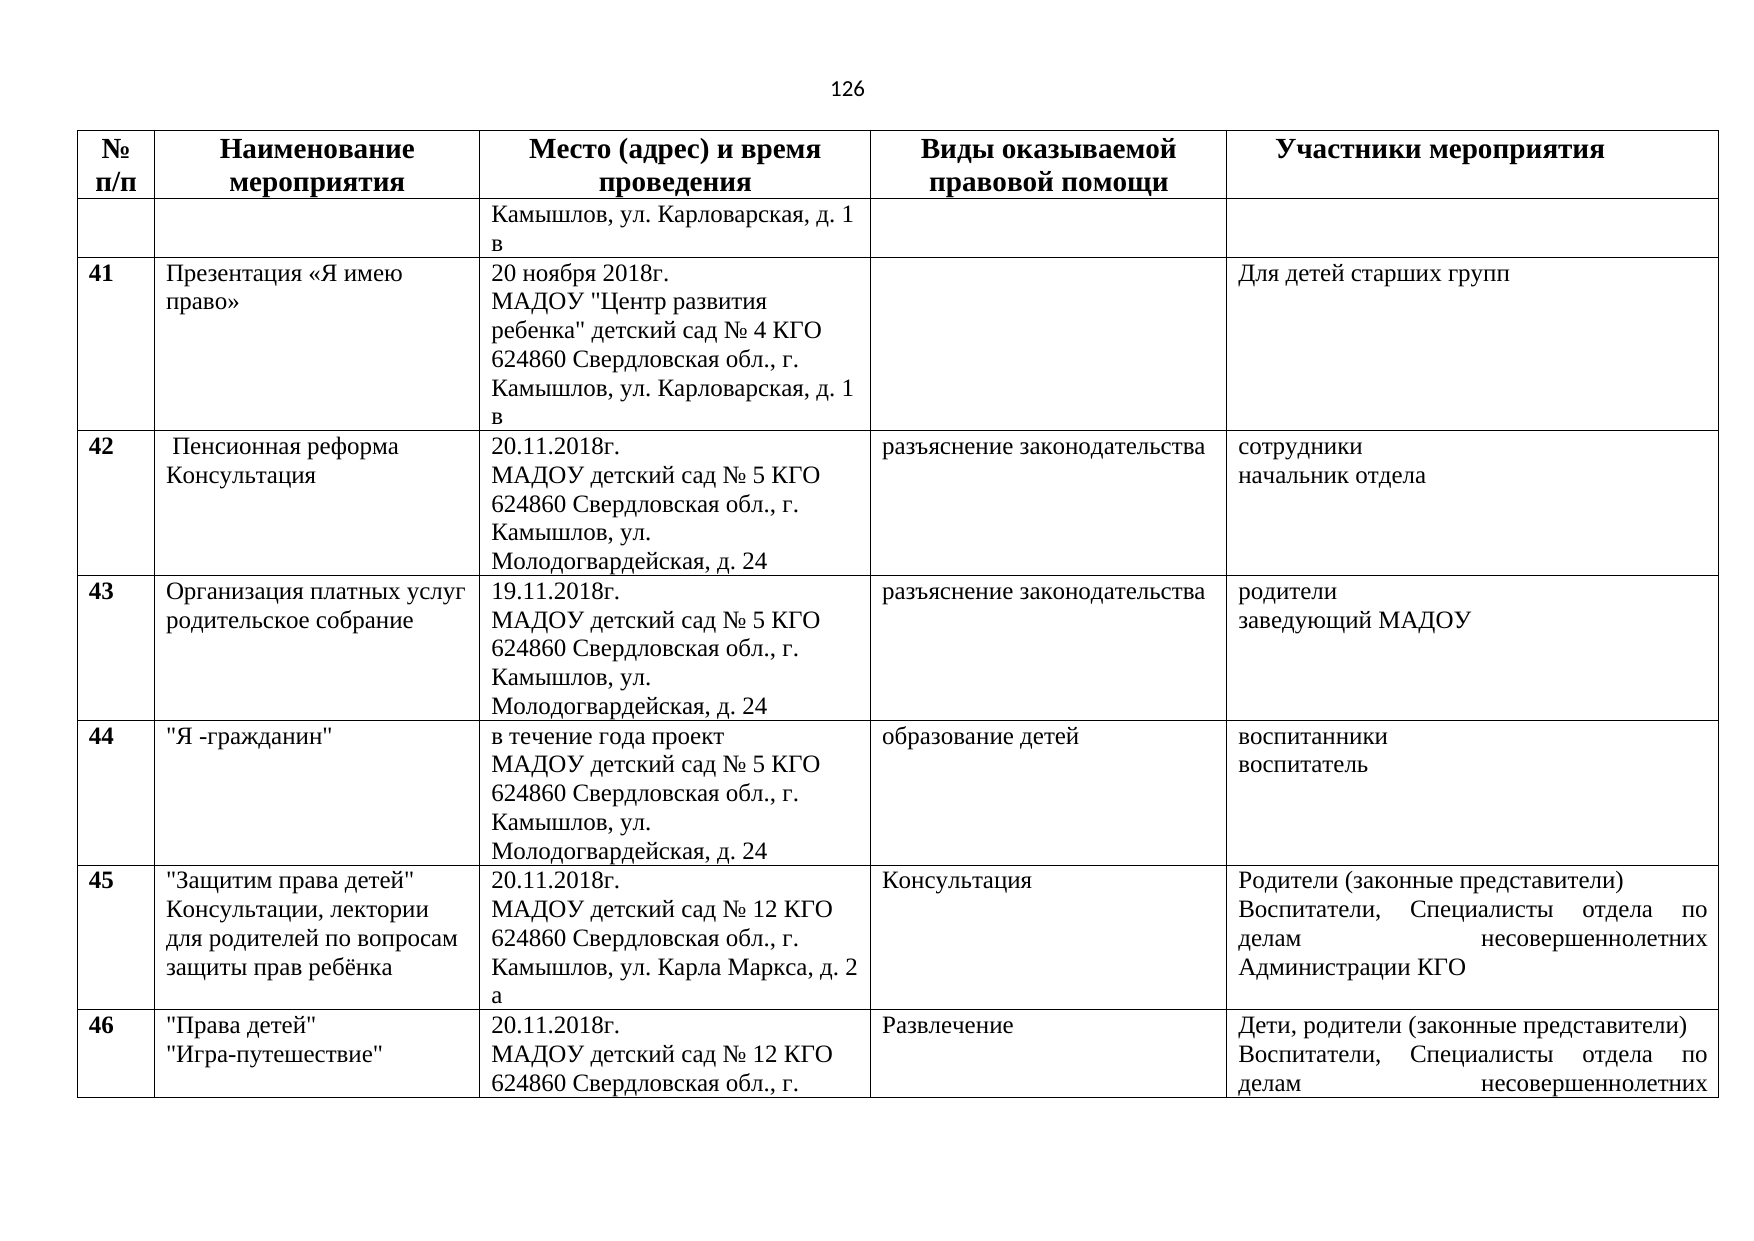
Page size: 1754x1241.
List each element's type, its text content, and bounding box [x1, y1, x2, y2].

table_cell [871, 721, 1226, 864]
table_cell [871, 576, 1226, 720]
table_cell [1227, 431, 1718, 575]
table_header Участники мероприятия [1227, 131, 1718, 198]
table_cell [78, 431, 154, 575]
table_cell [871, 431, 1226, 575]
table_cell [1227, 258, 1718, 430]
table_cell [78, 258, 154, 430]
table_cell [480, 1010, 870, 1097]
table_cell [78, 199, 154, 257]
table_header № п/п [78, 131, 154, 198]
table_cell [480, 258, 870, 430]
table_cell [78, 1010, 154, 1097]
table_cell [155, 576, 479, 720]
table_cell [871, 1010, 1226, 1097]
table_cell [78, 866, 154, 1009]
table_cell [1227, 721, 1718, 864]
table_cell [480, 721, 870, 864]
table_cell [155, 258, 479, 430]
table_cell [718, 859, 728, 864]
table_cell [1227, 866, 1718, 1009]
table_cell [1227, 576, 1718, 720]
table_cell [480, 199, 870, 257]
table_header Виды оказываемой правовой помощи [871, 131, 1226, 198]
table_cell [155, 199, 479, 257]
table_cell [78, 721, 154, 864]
table_header Место (адрес) и время проведения [480, 131, 870, 198]
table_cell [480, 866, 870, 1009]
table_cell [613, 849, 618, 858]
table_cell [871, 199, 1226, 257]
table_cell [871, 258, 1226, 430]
table_header Наименование мероприятия [155, 131, 479, 198]
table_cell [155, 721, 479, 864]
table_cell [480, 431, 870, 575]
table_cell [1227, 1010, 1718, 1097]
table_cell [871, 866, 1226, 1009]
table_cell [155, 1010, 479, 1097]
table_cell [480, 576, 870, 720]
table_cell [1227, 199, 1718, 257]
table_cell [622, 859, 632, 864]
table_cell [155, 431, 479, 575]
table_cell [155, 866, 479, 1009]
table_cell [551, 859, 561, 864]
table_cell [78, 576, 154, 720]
